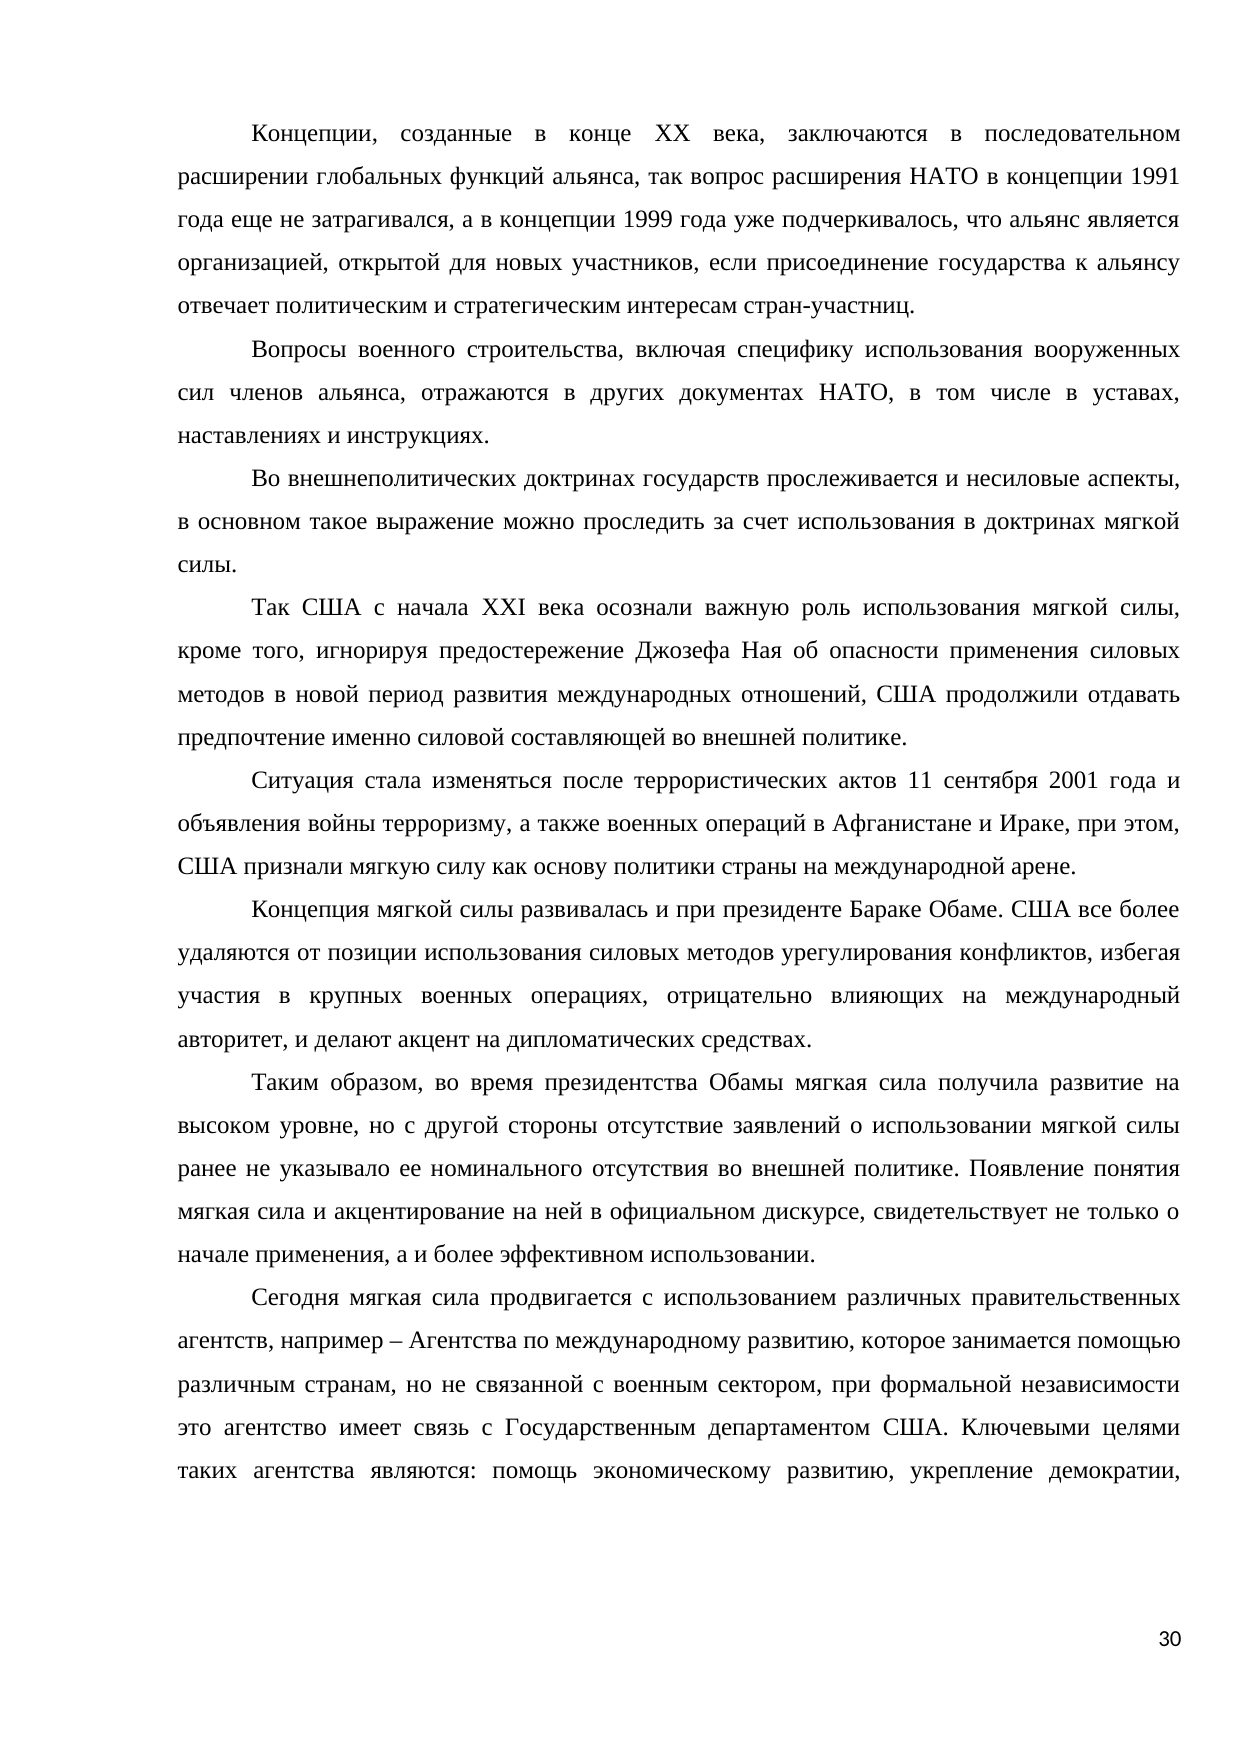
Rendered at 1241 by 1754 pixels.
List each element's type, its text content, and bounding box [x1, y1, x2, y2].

text Во внешнеполитических доктринах государств прослеживается и несиловые аспекты, в основном такое выражение можно проследить за счет использования в доктринах мягкой силы. [177, 463, 1181, 578]
text Концепции, созданные в конце XX века, заключаются в последовательном расширении глобальных функций альянса, так вопрос расширения НАТО в концепции 1991 года еще не затрагивался, а в концепции 1999 года уже подчеркивалось, что альянс является организацией, открытой для новых участников, если присоединение государства к альянсу отвечает политическим и стратегическим интересам стран-участниц. [177, 118, 1181, 319]
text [177, 1282, 1181, 1484]
text Таким образом, во время президентства Обамы мягкая сила получила развитие на высоком уровне, но с другой стороны отсутствие заявлений о использовании мягкой силы ранее не указывало ее номинального отсутствия во внешней политике. Появление понятия мягкая сила и акцентирование на ней в официальном дискурсе, свидетельствует не только о начале применения, а и более эффективном использовании. [177, 1067, 1181, 1268]
text Концепция мягкой силы развивалась и при президенте Бараке Обаме. США все более удаляются от позиции использования силовых методов урегулирования конфликтов, избегая участия в крупных военных операциях, отрицательно влияющих на международный авторитет, и делают акцент на дипломатических средствах. [177, 894, 1181, 1052]
text Так США с начала XXI века осознали важную роль использования мягкой силы, кроме того, игнорируя предостережение Джозефа Ная об опасности применения силовых методов в новой период развития международных отношений, США продолжили отдавать предпочтение именно силовой составляющей во внешней политике. [177, 592, 1181, 751]
text Ситуация стала изменяться после террористических актов 11 сентября 2001 года и объявления войны терроризму, а также военных операций в Афганистане и Ираке, при этом, США признали мягкую силу как основу политики страны на международной арене. [177, 765, 1181, 880]
text Вопросы военного строительства, включая специфику использования вооруженных сил членов альянса, отражаются в других документах НАТО, в том числе в уставах, наставлениях и инструкциях. [177, 334, 1181, 449]
